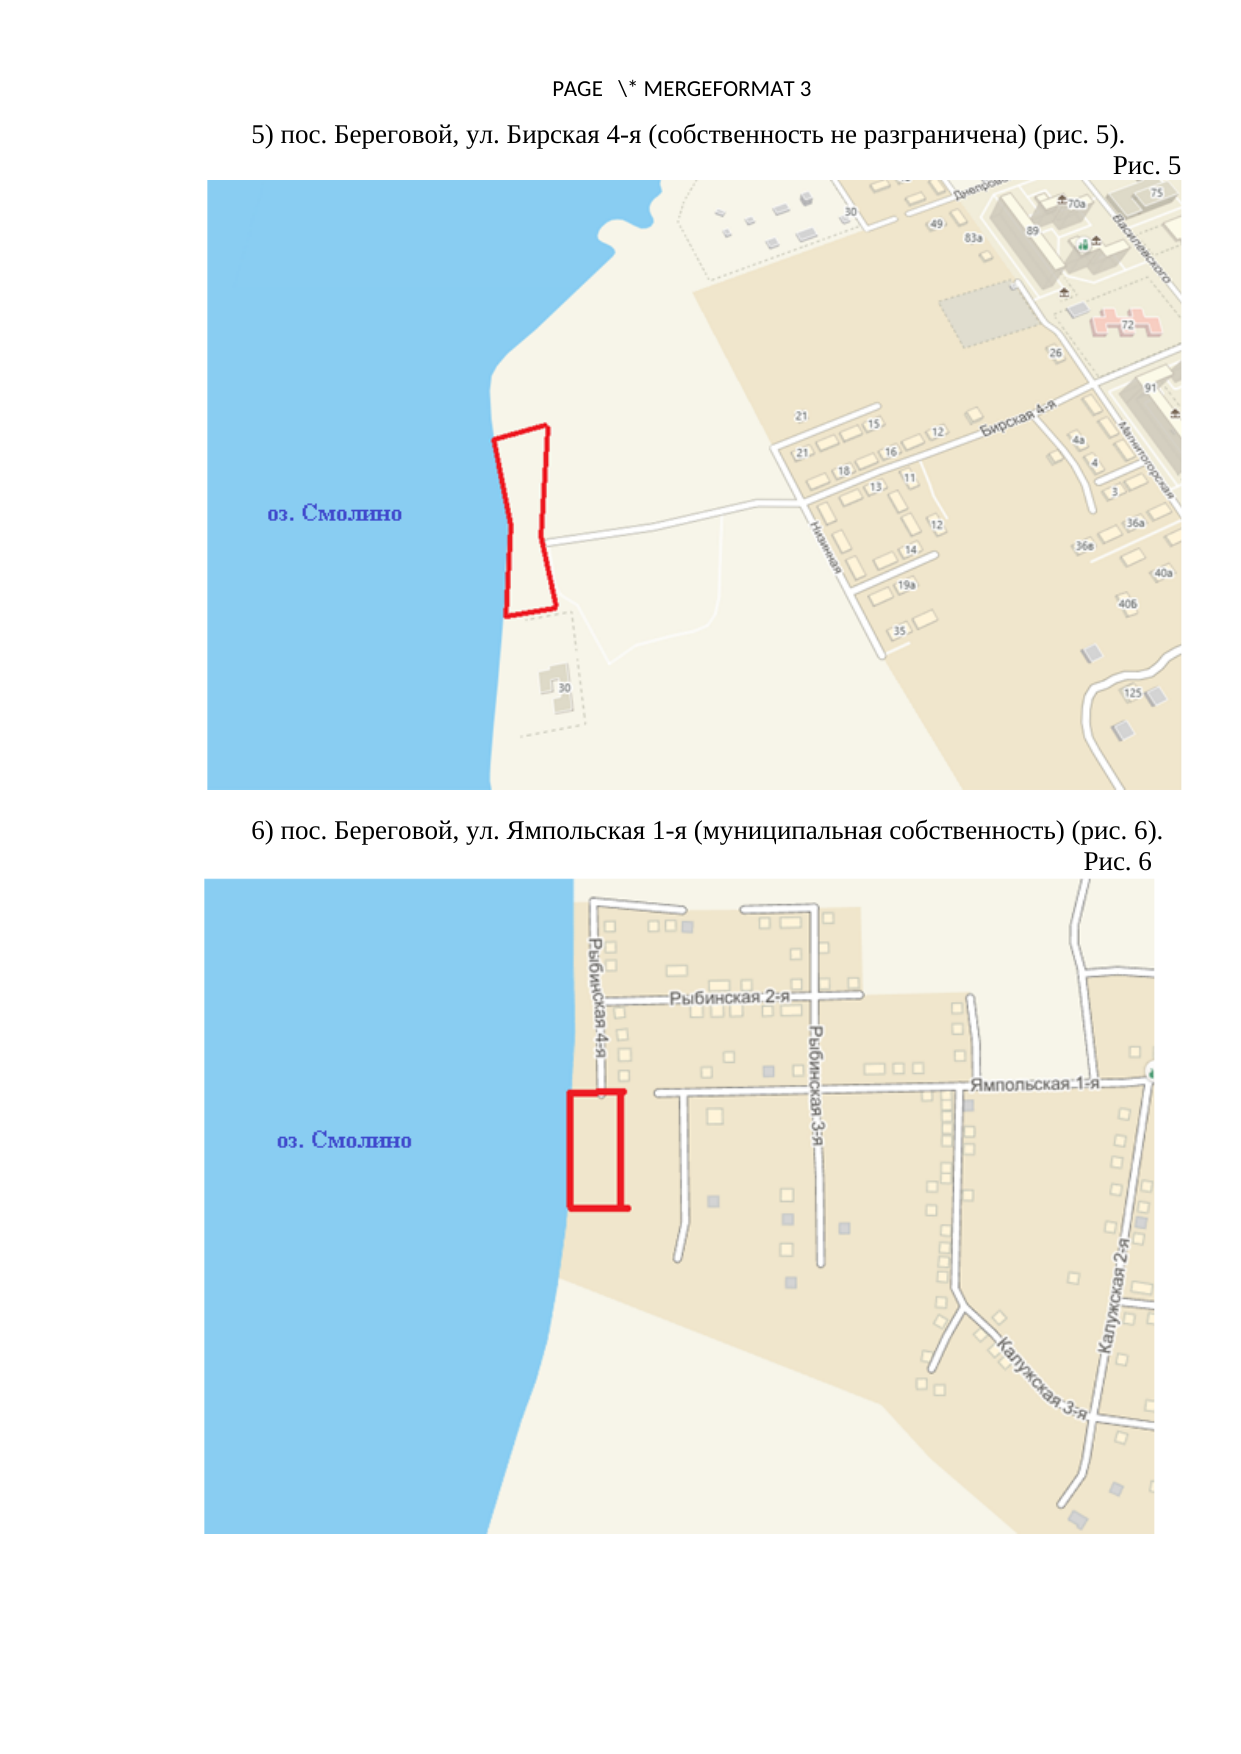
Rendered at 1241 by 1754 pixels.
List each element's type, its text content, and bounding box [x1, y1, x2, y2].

text 5) пос. Береговой, ул. Бирская 4-я (собственность не разграничена) (рис. 5). [177, 118, 1181, 149]
picture [203, 876, 1155, 1534]
text Рис. 5 [177, 149, 1181, 180]
text 6) пос. Береговой, ул. Ямпольская 1-я (муниципальная собственность) (рис. 6). [177, 814, 1181, 845]
picture [206, 180, 1182, 790]
text Рис. 6 [177, 845, 1152, 876]
